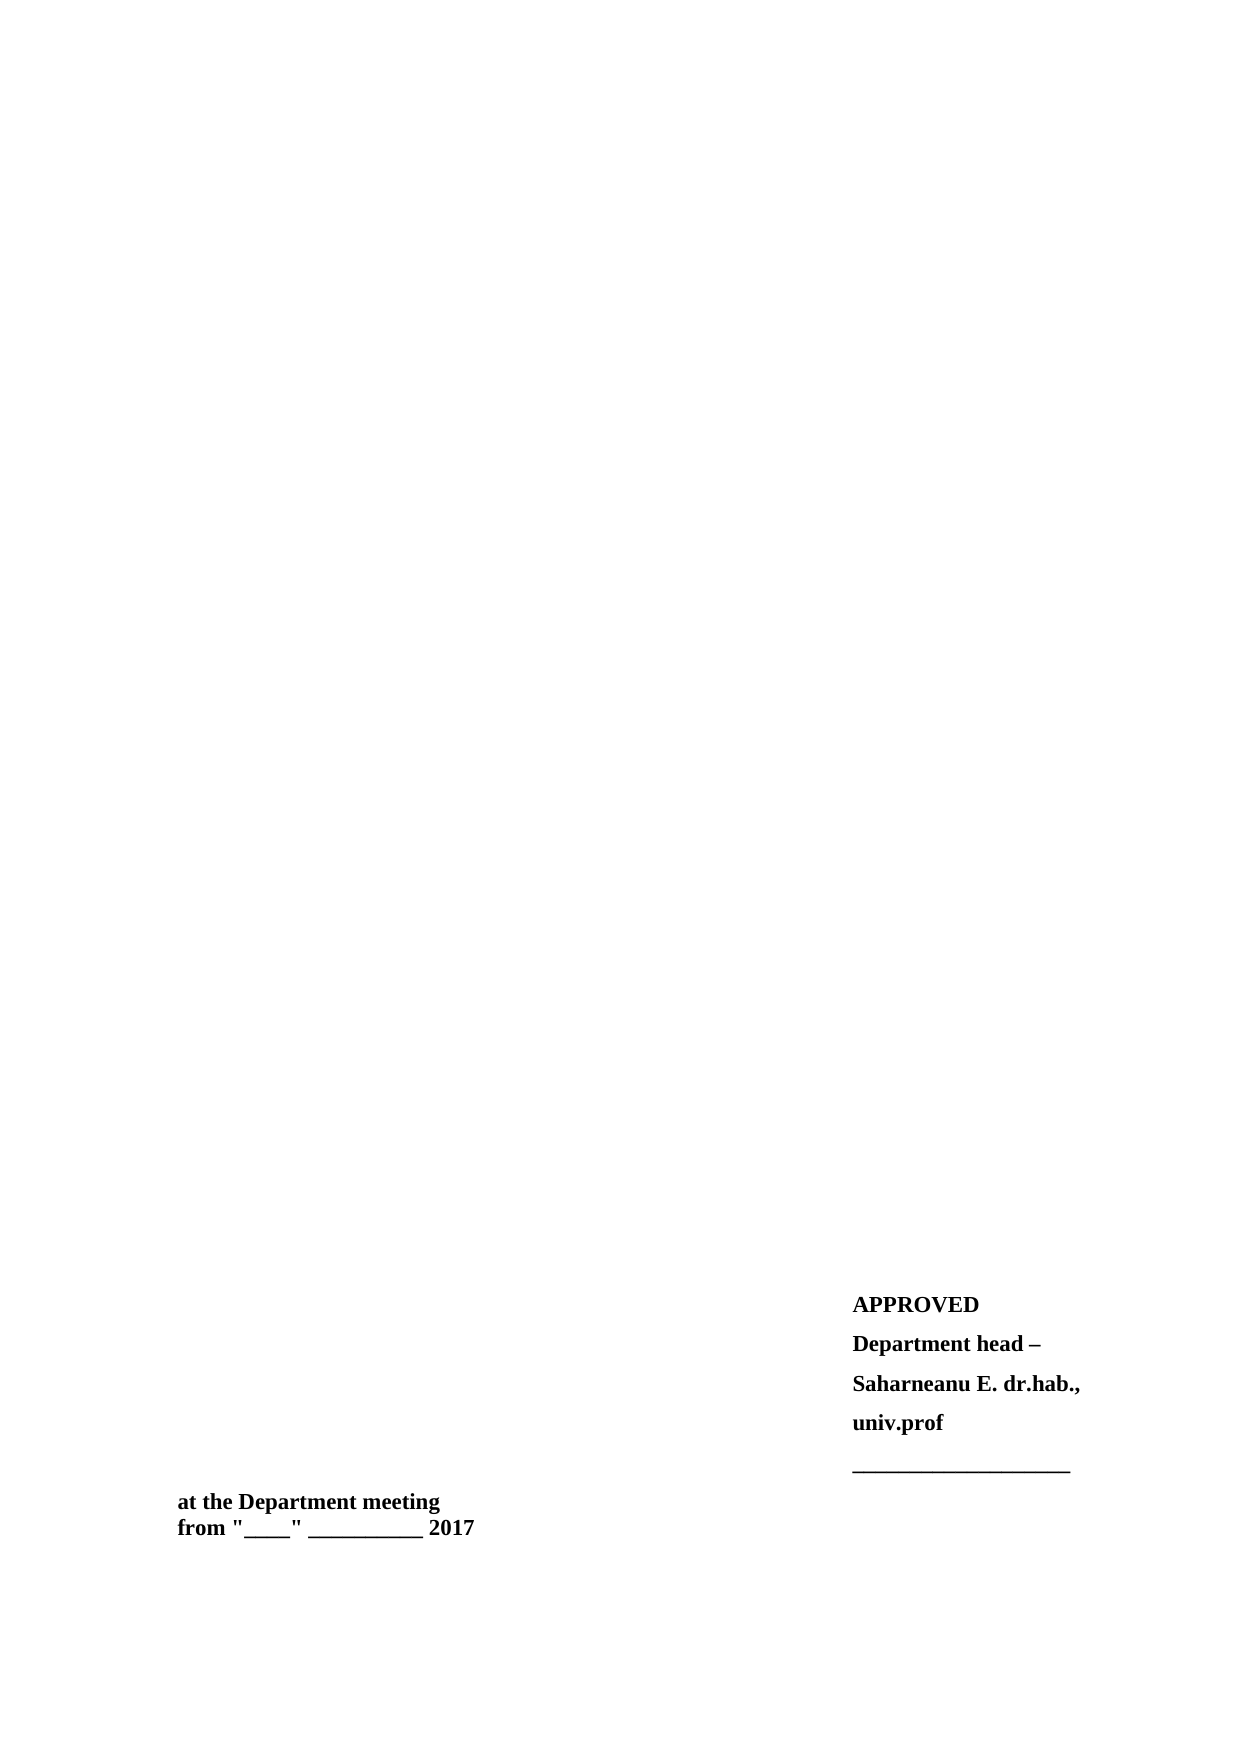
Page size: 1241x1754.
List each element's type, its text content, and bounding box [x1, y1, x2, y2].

text from "____" __________ 2017 [177, 1514, 1152, 1541]
text at the Department meeting [177, 1488, 1152, 1514]
text APPROVED Department head – Saharneanu E. dr.hab., univ.prof ___________________ [852, 1291, 1152, 1475]
